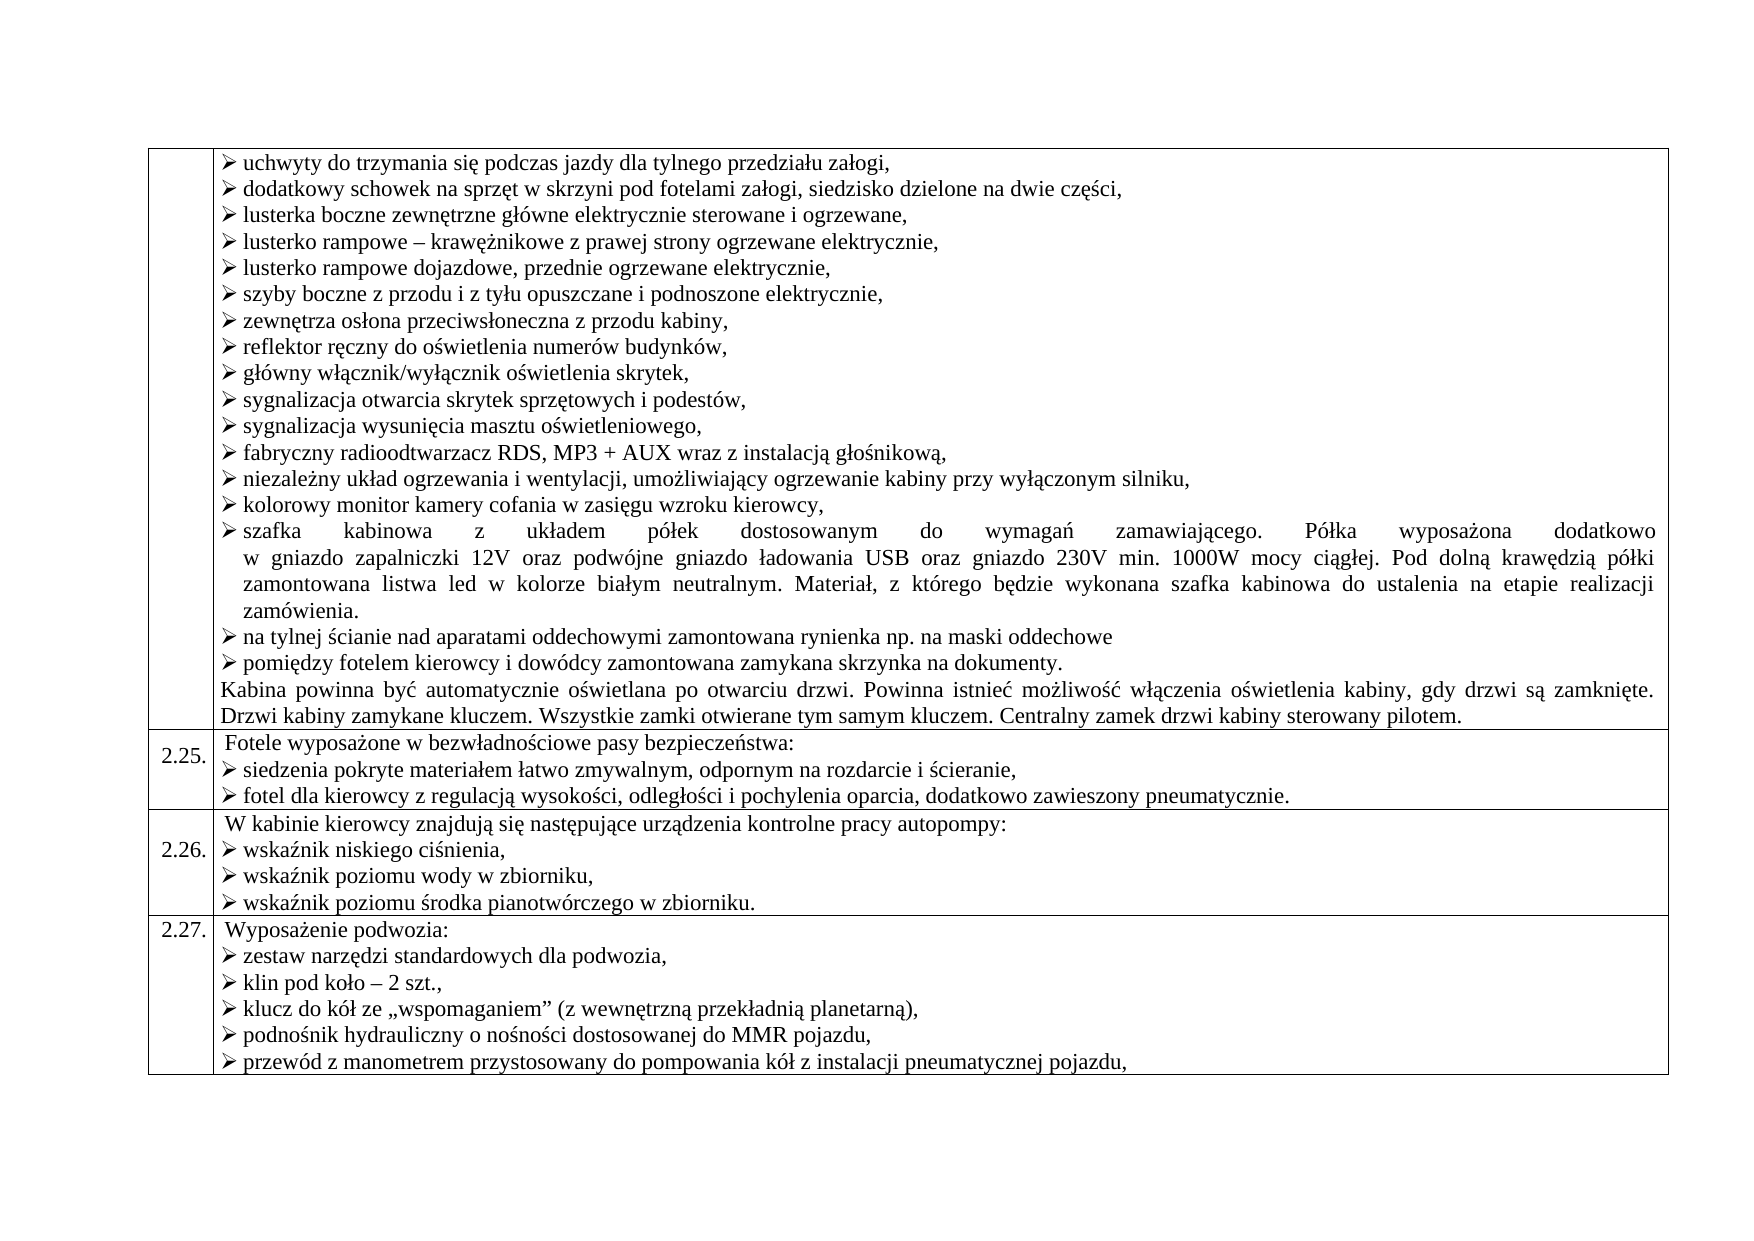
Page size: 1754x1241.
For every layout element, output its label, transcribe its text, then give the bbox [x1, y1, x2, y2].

table_cell W kabinie kierowcy znajdują się następujące urządzenia kontrolne pracy autopompy: wskaźnik niskiego ciśnienia, wskaźnik poziomu wody w zbiorniku, wskaźnik poziomu środka pianotwórczego w zbiorniku. [214, 810, 1668, 915]
table_cell [149, 149, 213, 728]
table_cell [214, 149, 1668, 728]
table_cell [149, 810, 213, 915]
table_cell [214, 916, 1668, 1074]
table_cell [149, 916, 213, 1074]
table_cell Fotele wyposażone w bezwładnościowe pasy bezpieczeństwa: siedzenia pokryte materiałem łatwo zmywalnym, odpornym na rozdarcie i ścieranie, fotel dla kierowcy z regulacją wysokości, odległości i pochylenia oparcia, dodatkowo zawieszony pneumatycznie. [214, 730, 1668, 808]
table_cell [149, 730, 213, 808]
